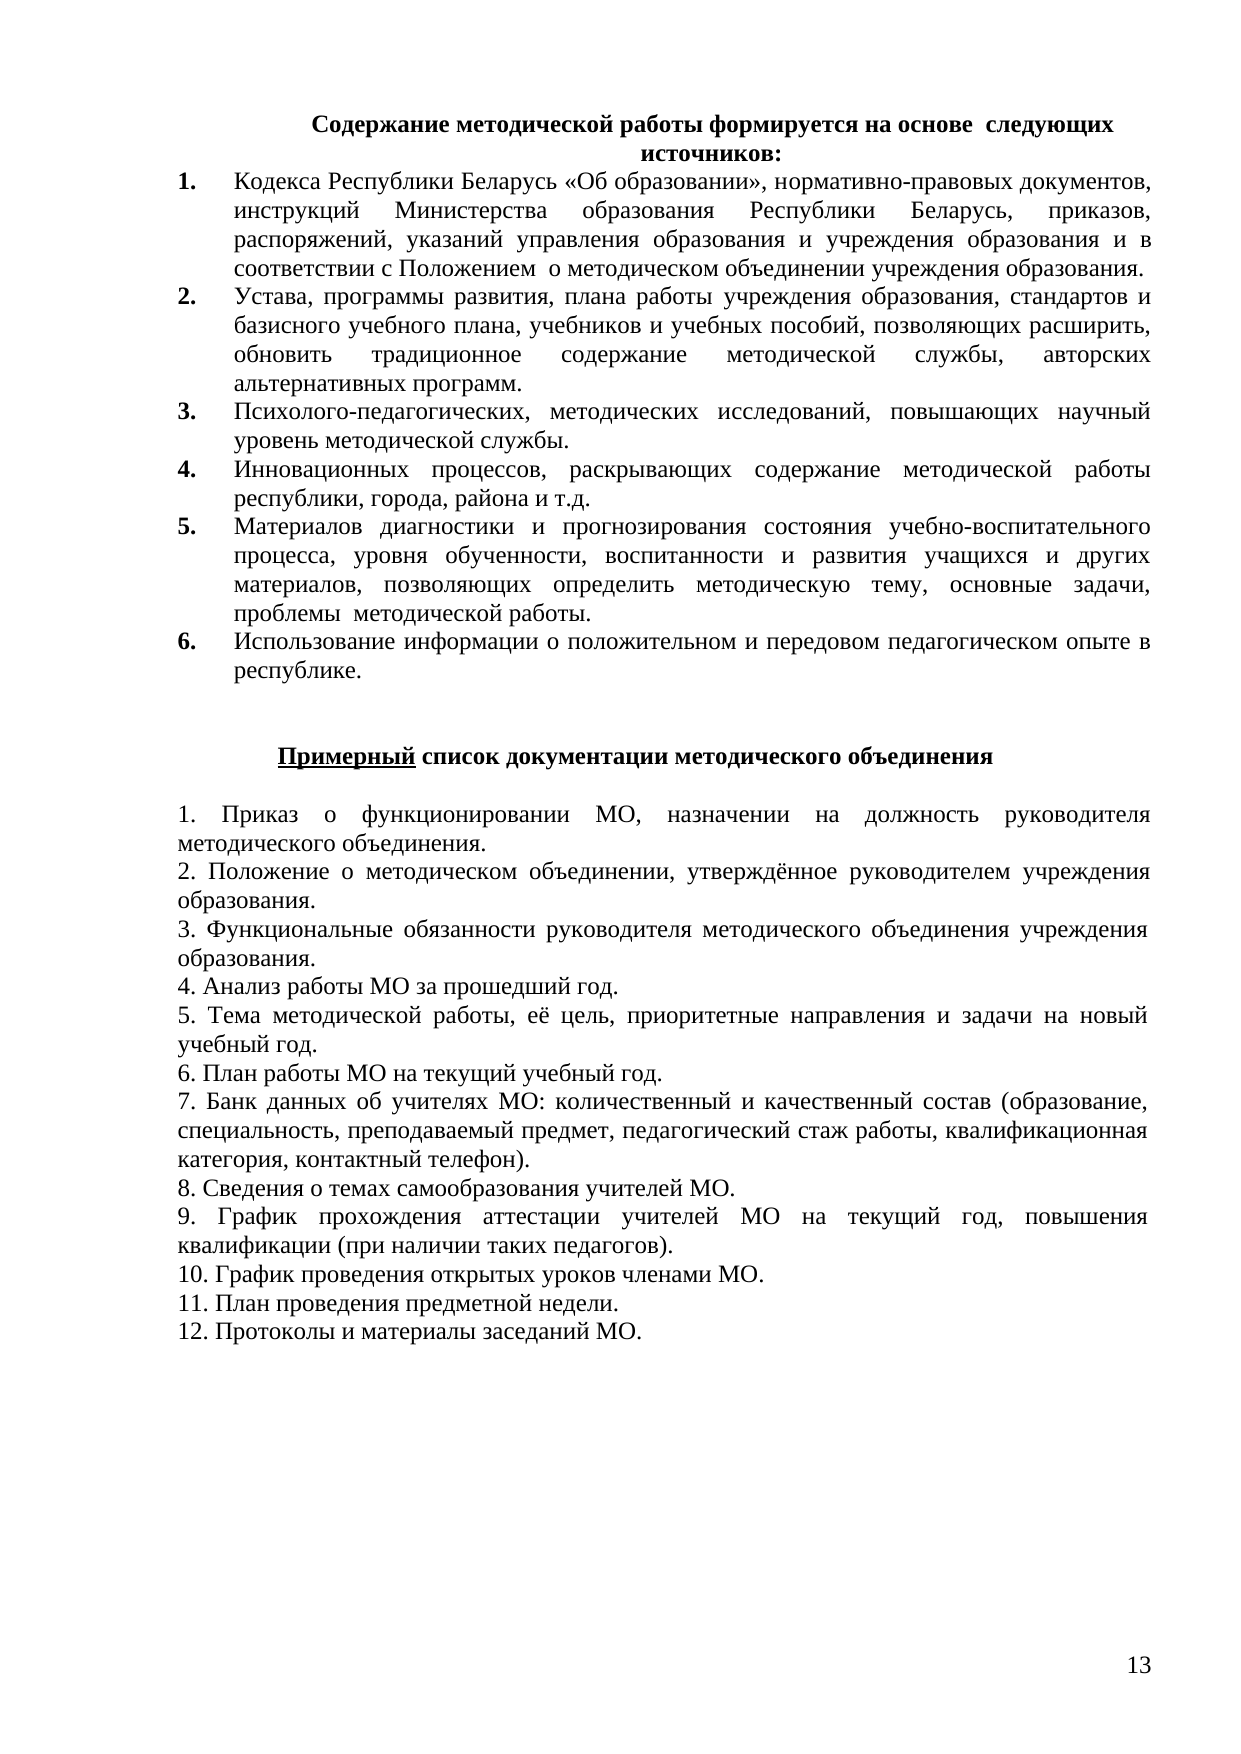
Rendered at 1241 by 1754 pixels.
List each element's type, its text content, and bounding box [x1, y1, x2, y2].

text 12. Протоколы и материалы заседаний МО. [177, 1316, 1149, 1345]
list Инновационных процессов, раскрывающих содержание методической работы республики, города, района и т.д. [177, 454, 1152, 511]
list Устава, программы развития, плана работы учреждения образования, стандартов и базисного учебного плана, учебников и учебных пособий, позволяющих расширить, обновить традиционное содержание методической службы, авторских альтернативных программ. [177, 281, 1152, 396]
text 10. График проведения открытых уроков членами МО. [177, 1259, 1149, 1288]
text 7. Банк данных об учителях МО: количественный и качественный состав (образование, специальность, преподаваемый предмет, педагогический стаж работы, квалификационная категория, контактный телефон). [177, 1086, 1149, 1173]
text 11. План проведения предметной недели. [177, 1288, 1149, 1316]
text 2. Положение о методическом объединении, утверждённое руководителем учреждения образования. [177, 856, 1152, 914]
text 4. Анализ работы МО за прошедший год. [177, 971, 1149, 1000]
list Психолого-педагогических, методических исследований, повышающих научный уровень методической службы. [177, 396, 1152, 454]
text 8. Сведения о темах самообразования учителей МО. [177, 1173, 1149, 1201]
list Использование информации о положительном и передовом педагогическом опыте в республике. [177, 626, 1152, 684]
list Материалов диагностики и прогнозирования состояния учебно-воспитательного процесса, уровня обученности, воспитанности и развития учащихся и других материалов, позволяющих определить методическую тему, основные задачи, проблемы методической работы. [177, 511, 1152, 626]
text 6. План работы МО на текущий учебный год. [177, 1058, 1149, 1086]
text 5. Тема методической работы, её цель, приоритетные направления и задачи на новый учебный год. [177, 1000, 1149, 1058]
text Примерный список документации методического объединения [177, 741, 1152, 770]
text Содержание методической работы формируется на основе следующих источников: [271, 109, 1152, 166]
text 1. Приказ о функционировании МО, назначении на должность руководителя методического объединения. [177, 799, 1152, 856]
text 3. Функциональные обязанности руководителя методического объединения учреждения образования. [177, 914, 1149, 971]
list Кодекса Республики Беларусь «Об образовании», нормативно-правовых документов, инструкций Министерства образования Республики Беларусь, приказов, распоряжений, указаний управления образования и учреждения образования и в соответствии с Положением о методическом объединении учреждения образования. [177, 166, 1152, 281]
text 9. График прохождения аттестации учителей МО на текущий год, повышения квалификации (при наличии таких педагогов). [177, 1201, 1149, 1259]
